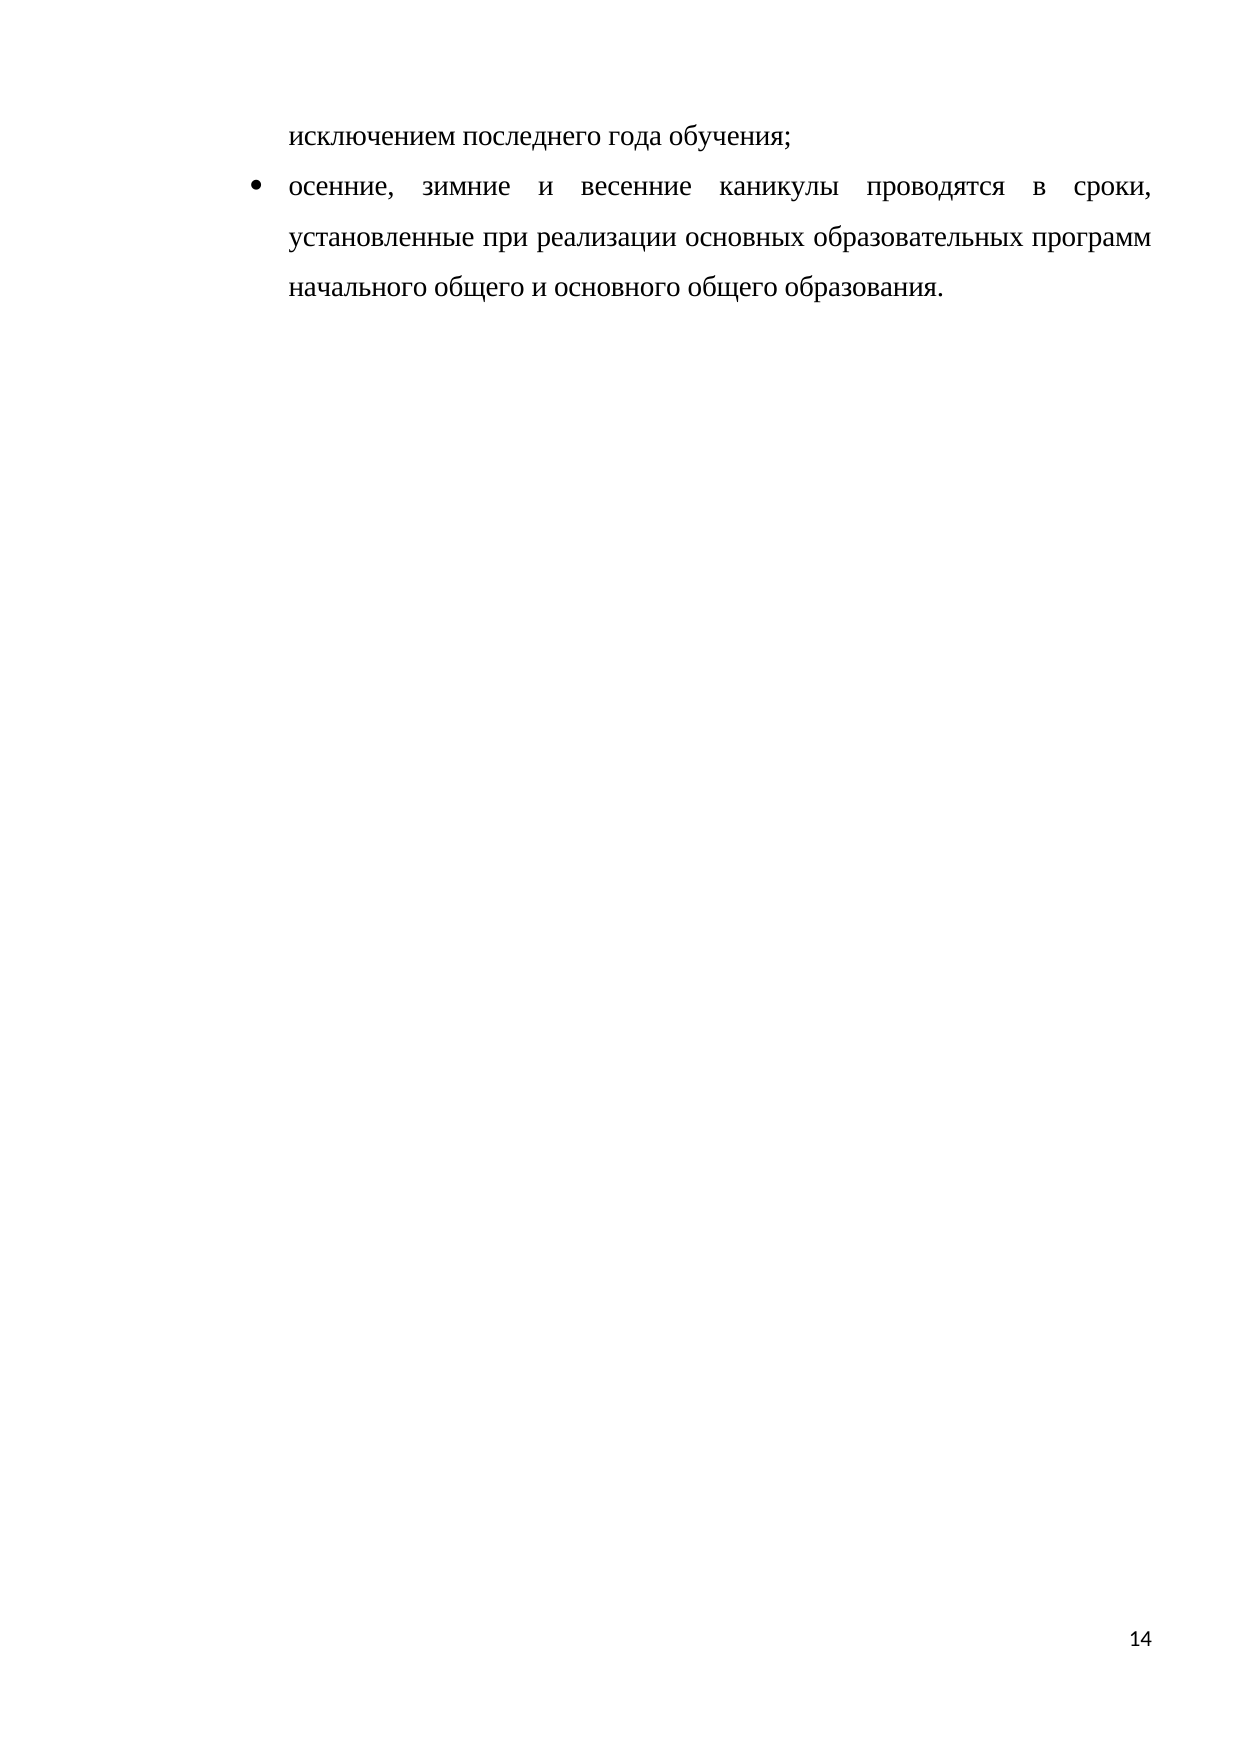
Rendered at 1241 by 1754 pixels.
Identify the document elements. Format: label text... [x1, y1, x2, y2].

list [251, 118, 1152, 152]
list осенние, зимние и весенние каникулы проводятся в сроки, установленные при реализации основных образовательных программ начального общего и основного общего образования. [251, 168, 1152, 303]
